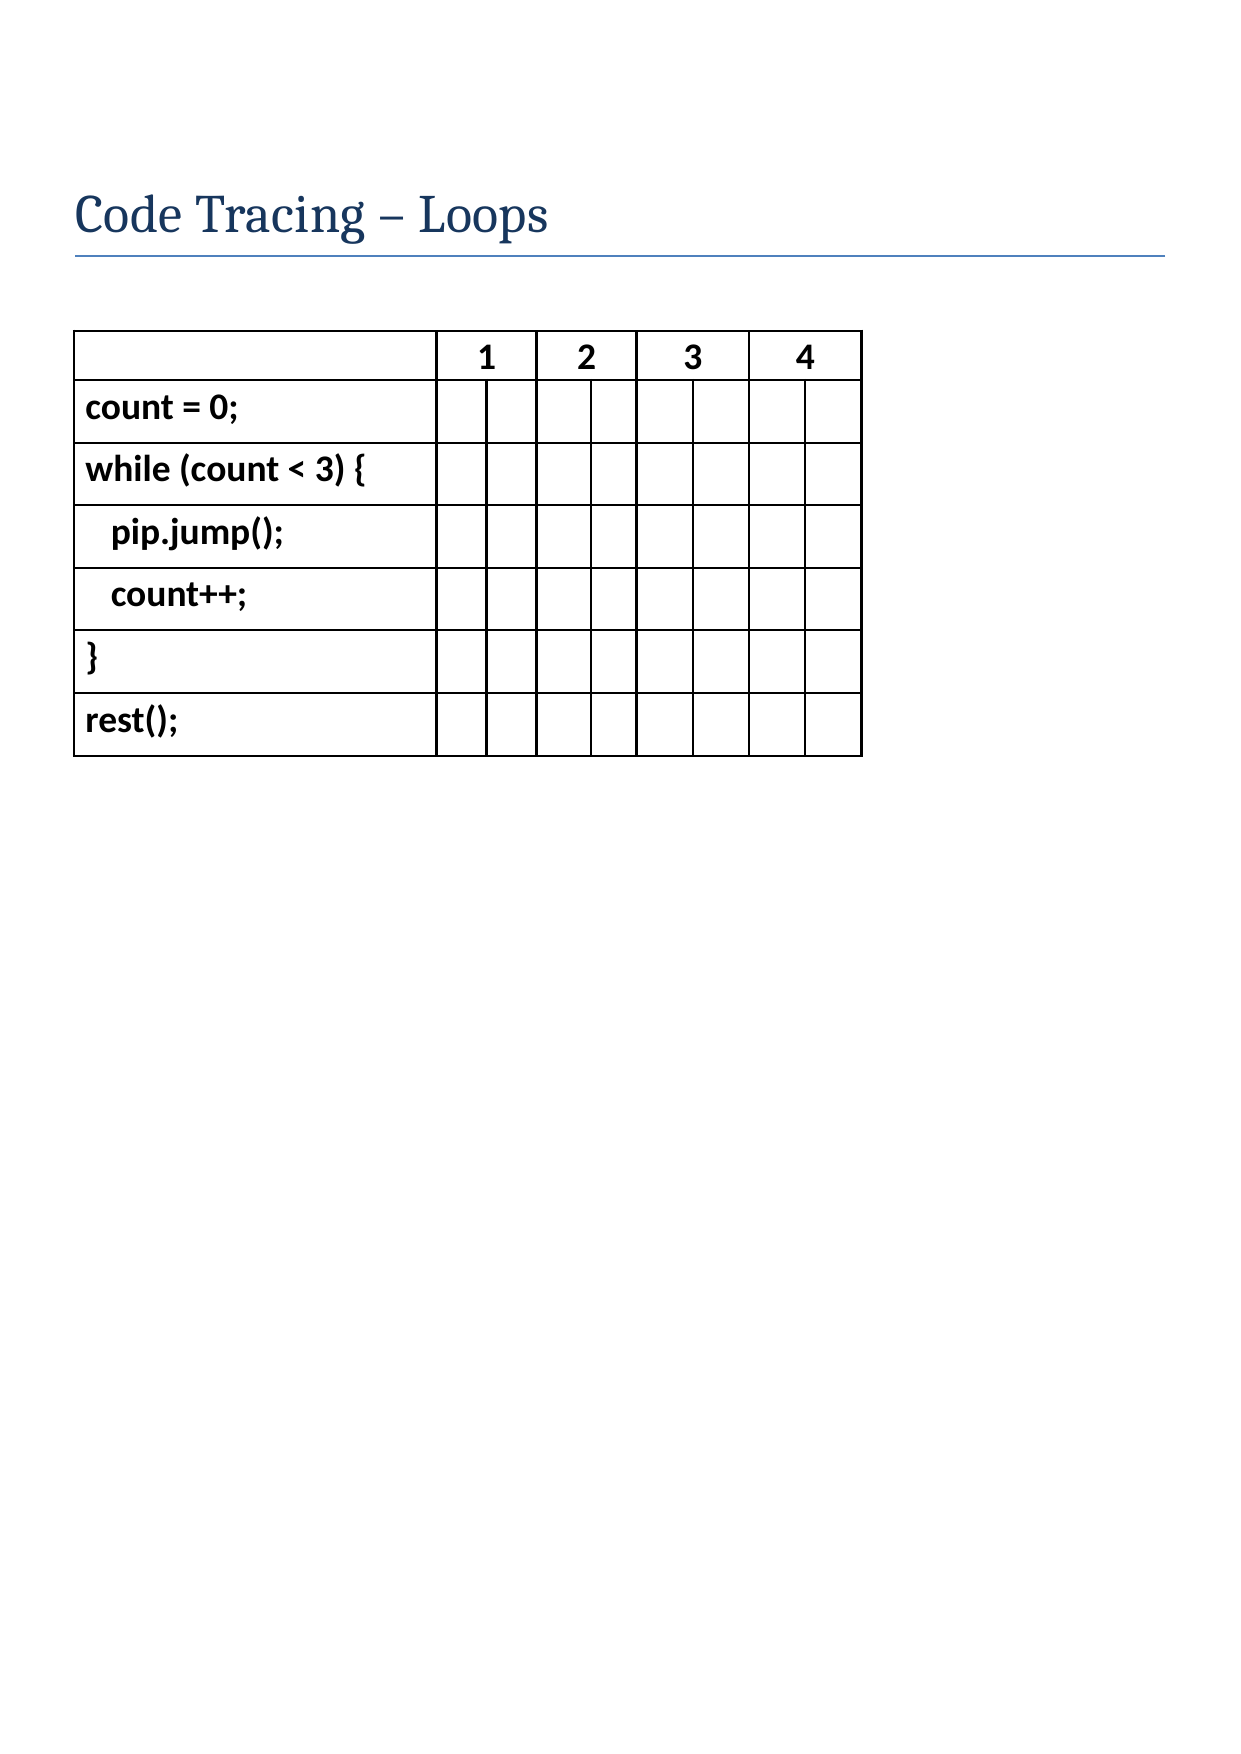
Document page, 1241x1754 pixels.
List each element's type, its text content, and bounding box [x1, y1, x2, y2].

table_header 3 [638, 332, 748, 379]
table_cell while (count < 3) { [75, 444, 435, 504]
table_cell [538, 631, 590, 692]
table_cell [438, 506, 485, 567]
table_cell [438, 381, 485, 442]
table_cell [694, 444, 748, 504]
table_header 1 [438, 332, 535, 379]
table_cell [806, 444, 860, 504]
table_cell [750, 631, 804, 692]
title Code Tracing – Loops [75, 184, 1165, 255]
table_cell [750, 444, 804, 504]
table_cell count = 0; [75, 381, 435, 442]
table_cell [538, 569, 590, 629]
table_cell [592, 444, 635, 504]
table_cell [488, 506, 535, 567]
table_cell [638, 631, 692, 692]
table_cell [488, 444, 535, 504]
table_cell [806, 694, 860, 754]
table_cell [694, 381, 748, 442]
table_cell [750, 381, 804, 442]
table_cell [538, 506, 590, 567]
table_cell [750, 694, 804, 754]
table_cell [750, 569, 804, 629]
table_cell [806, 569, 860, 629]
table_cell [488, 631, 535, 692]
table_cell [592, 381, 635, 442]
table_cell [592, 569, 635, 629]
table_cell [538, 381, 590, 442]
table_cell [694, 569, 748, 629]
table_cell [694, 631, 748, 692]
table_cell [488, 381, 535, 442]
table_cell [438, 444, 485, 504]
table_cell [638, 569, 692, 629]
table_cell [592, 631, 635, 692]
table_cell [806, 631, 860, 692]
table_cell [488, 694, 535, 754]
table_cell [538, 694, 590, 754]
table_cell [438, 694, 485, 754]
table_cell [806, 381, 860, 442]
table_cell [538, 444, 590, 504]
table_cell [438, 631, 485, 692]
table_cell rest(); [75, 694, 435, 754]
table_cell [806, 506, 860, 567]
table_cell [488, 569, 535, 629]
table_header 2 [538, 332, 635, 379]
table_cell [438, 569, 485, 629]
table_header 4 [750, 332, 860, 379]
table_cell [592, 506, 635, 567]
table_cell [638, 444, 692, 504]
table_cell pip.jump(); [75, 506, 435, 567]
table_cell [638, 506, 692, 567]
table_cell [592, 694, 635, 754]
table_cell [638, 381, 692, 442]
table_cell [694, 506, 748, 567]
table_cell [694, 694, 748, 754]
table_cell count++; [75, 569, 435, 629]
table_cell [750, 506, 804, 567]
table_cell [638, 694, 692, 754]
table_cell } [75, 631, 435, 692]
table_header [75, 332, 435, 379]
